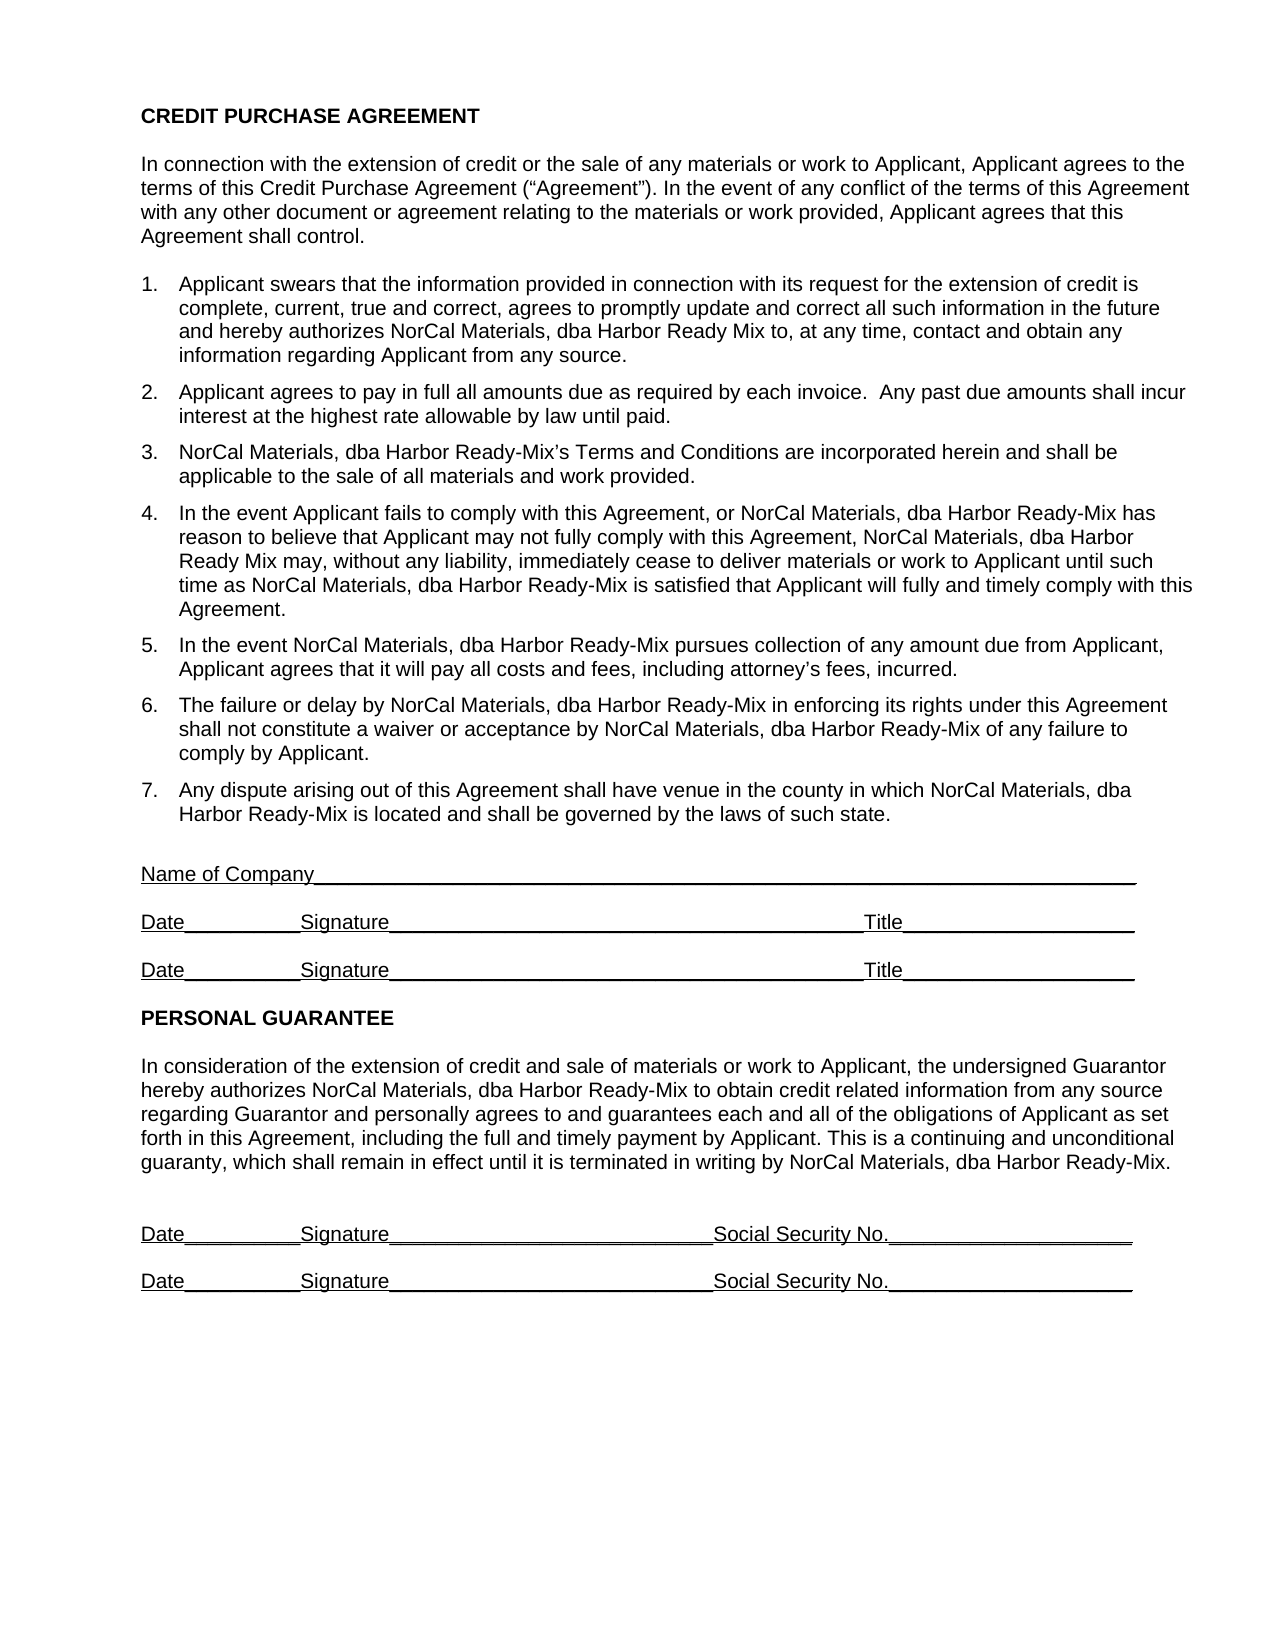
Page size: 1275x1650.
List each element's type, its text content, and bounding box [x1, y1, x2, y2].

list Applicant swears that the information provided in connection with its request for the extension of credit is complete, current, true and correct, agrees to promptly update and correct all such information in the future and hereby authorizes NorCal Materials, dba Harbor Ready Mix to, at any time, contact and obtain any information regarding Applicant from any source. [141, 271, 1198, 367]
text PERSONAL GUARANTEE [75, 1006, 1200, 1030]
text Date__________Signature_________________________________________Title____________________ [141, 958, 1200, 982]
text Name of Company_______________________________________________________________________ [141, 862, 1200, 886]
text Date__________Signature____________________________Social Security No._____________________ [141, 1269, 1200, 1293]
list The failure or delay by NorCal Materials, dba Harbor Ready-Mix in enforcing its rights under this Agreement shall not constitute a waiver or acceptance by NorCal Materials, dba Harbor Ready-Mix of any failure to comply by Applicant. [141, 693, 1198, 765]
text In consideration of the extension of credit and sale of materials or work to Applicant, the undersigned Guarantor hereby authorizes NorCal Materials, dba Harbor Ready-Mix to obtain credit related information from any source regarding Guarantor and personally agrees to and guarantees each and all of the obligations of Applicant as set forth in this Agreement, including the full and timely payment by Applicant. This is a continuing and unconditional guaranty, which shall remain in effect until it is terminated in writing by NorCal Materials, dba Harbor Ready-Mix. [141, 1054, 1200, 1173]
text Date__________Signature____________________________Social Security No._____________________ [141, 1221, 1200, 1245]
text Date__________Signature_________________________________________Title____________________ [141, 910, 1200, 934]
list In the event Applicant fails to comply with this Agreement, or NorCal Materials, dba Harbor Ready-Mix has reason to believe that Applicant may not fully comply with this Agreement, NorCal Materials, dba Harbor Ready Mix may, without any liability, immediately cease to deliver materials or work to Applicant until such time as NorCal Materials, dba Harbor Ready-Mix is satisfied that Applicant will fully and timely comply with this Agreement. [141, 501, 1198, 620]
text CREDIT PURCHASE AGREEMENT [141, 104, 1200, 128]
text In connection with the extension of credit or the sale of any materials or work to Applicant, Applicant agrees to the terms of this Credit Purchase Agreement (“Agreement”). In the event of any conflict of the terms of this Agreement with any other document or agreement relating to the materials or work provided, Applicant agrees that this Agreement shall control. [141, 152, 1198, 247]
list Any dispute arising out of this Agreement shall have venue in the county in which NorCal Materials, dba Harbor Ready-Mix is located and shall be governed by the laws of such state. [141, 778, 1198, 826]
list In the event NorCal Materials, dba Harbor Ready-Mix pursues collection of any amount due from Applicant, Applicant agrees that it will pay all costs and fees, including attorney’s fees, incurred. [141, 633, 1198, 681]
list NorCal Materials, dba Harbor Ready-Mix’s Terms and Conditions are incorporated herein and shall be applicable to the sale of all materials and work provided. [141, 440, 1198, 488]
list Applicant agrees to pay in full all amounts due as required by each invoice. Any past due amounts shall incur interest at the highest rate allowable by law until paid. [141, 380, 1198, 428]
